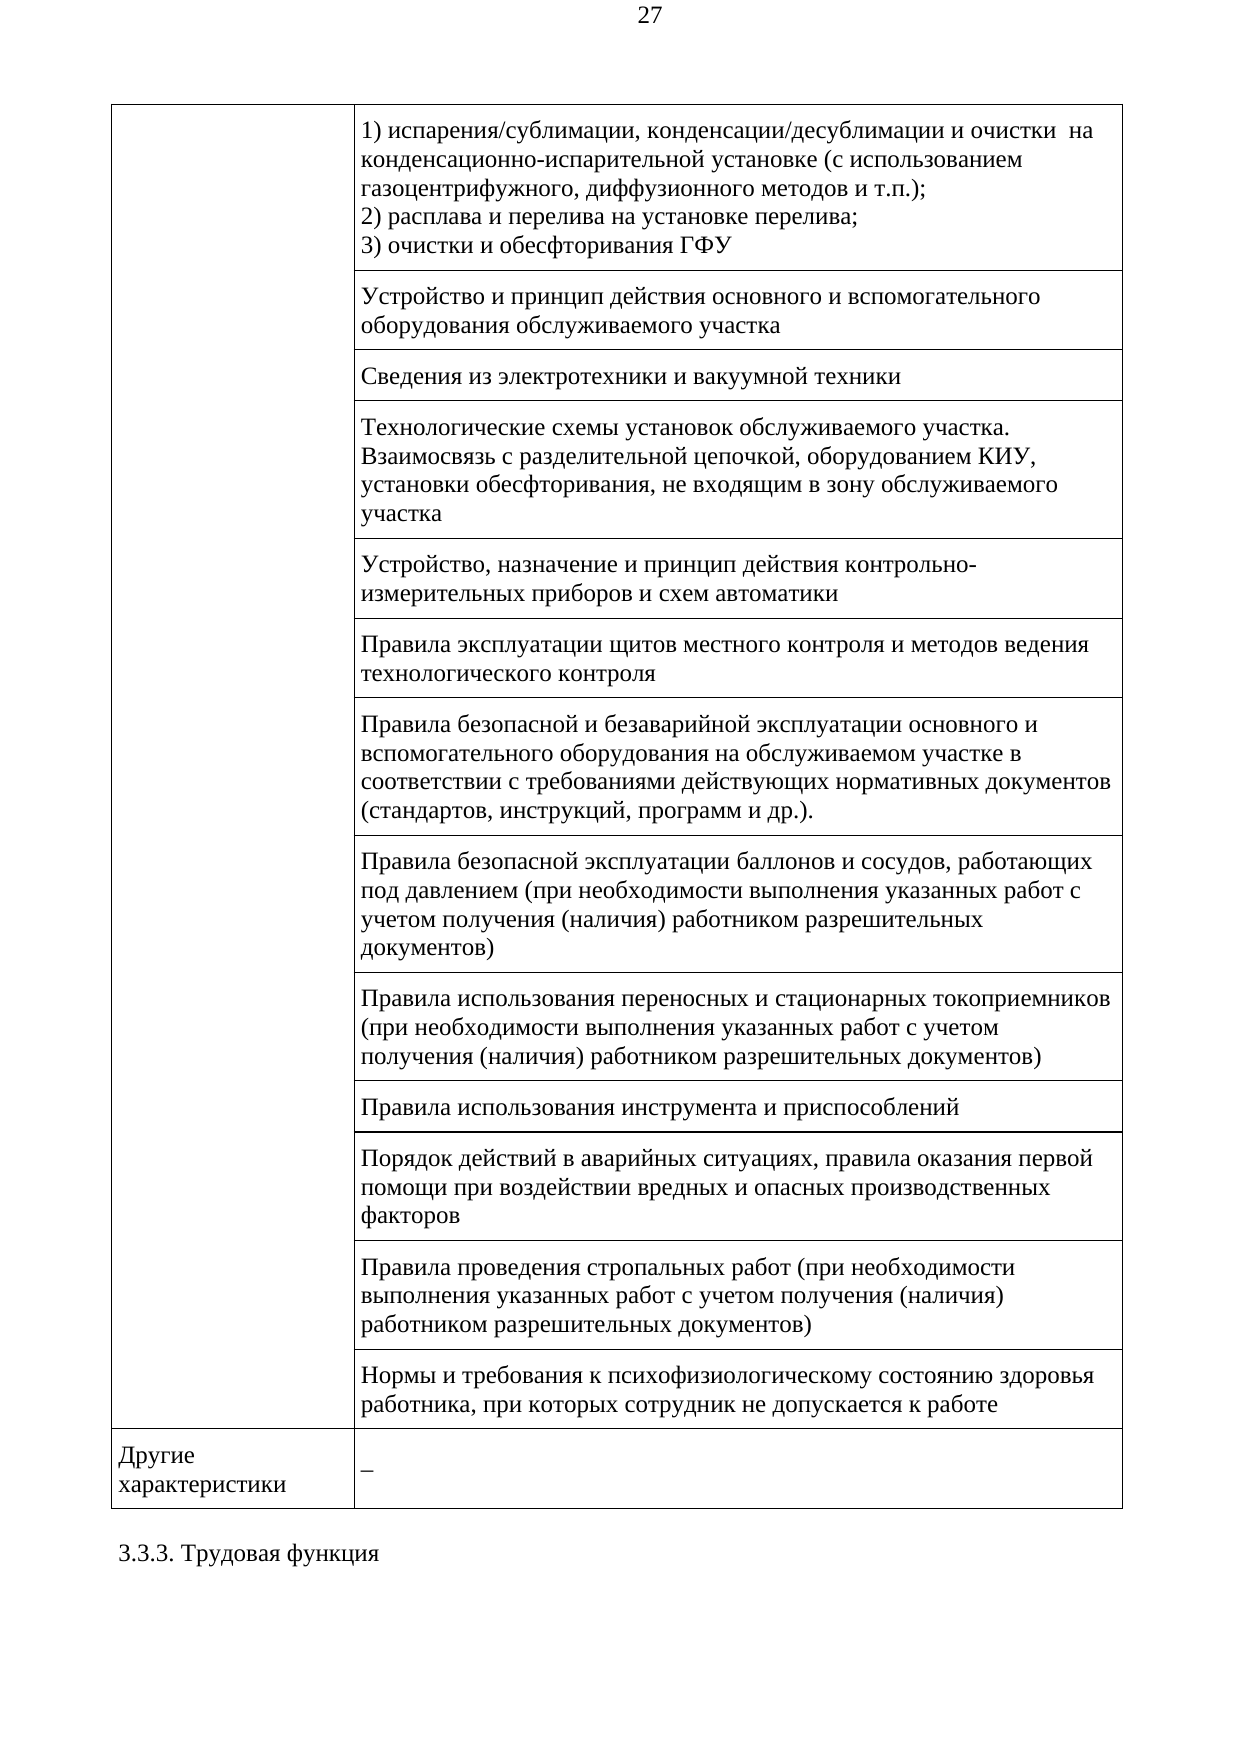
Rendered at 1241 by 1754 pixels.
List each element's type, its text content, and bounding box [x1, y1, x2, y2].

table_cell Устройство, назначение и принцип действия контрольно-измерительных приборов и схем автоматики [355, 539, 1122, 617]
table_cell Правила безопасной и безаварийной эксплуатации основного и вспомогательного оборудования на обслуживаемом участке в соответствии с требованиями действующих нормативных документов (стандартов, инструкций, программ и др.). [355, 698, 1122, 834]
table_cell – [355, 1429, 1122, 1508]
table_cell Правила проведения стропальных работ (при необходимости выполнения указанных работ с учетом получения (наличия) работником разрешительных документов) [355, 1241, 1122, 1348]
table_cell Правила безопасной эксплуатации баллонов и сосудов, работающих под давлением (при необходимости выполнения указанных работ с учетом получения (наличия) работником разрешительных документов) [355, 836, 1122, 972]
table_cell Правила эксплуатации щитов местного контроля и методов ведения технологического контроля [355, 619, 1122, 697]
table_cell Сведения из электротехники и вакуумной техники [355, 350, 1122, 400]
table_cell Технологические схемы установок обслуживаемого участка. Взаимосвязь с разделительной цепочкой, оборудованием КИУ, установки обесфторивания, не входящим в зону обслуживаемого участка [355, 401, 1122, 538]
text 3.3.3. Трудовая функция [118, 1538, 1181, 1567]
table_cell Нормы и требования к психофизиологическому состоянию здоровья работника, при которых сотрудник не допускается к работе [355, 1350, 1122, 1428]
table_cell Устройство и принцип действия основного и вспомогательного оборудования обслуживаемого участка [355, 271, 1122, 349]
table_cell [355, 105, 1122, 269]
table_cell Правила использования переносных и стационарных токоприемников (при необходимости выполнения указанных работ с учетом получения (наличия) работником разрешительных документов) [355, 973, 1122, 1080]
table_cell Другие характеристики [112, 1429, 354, 1508]
table_cell Порядок действий в аварийных ситуациях, правила оказания первой помощи при воздействии вредных и опасных производственных факторов [355, 1133, 1122, 1240]
table_cell Правила использования инструмента и приспособлений [355, 1081, 1122, 1131]
